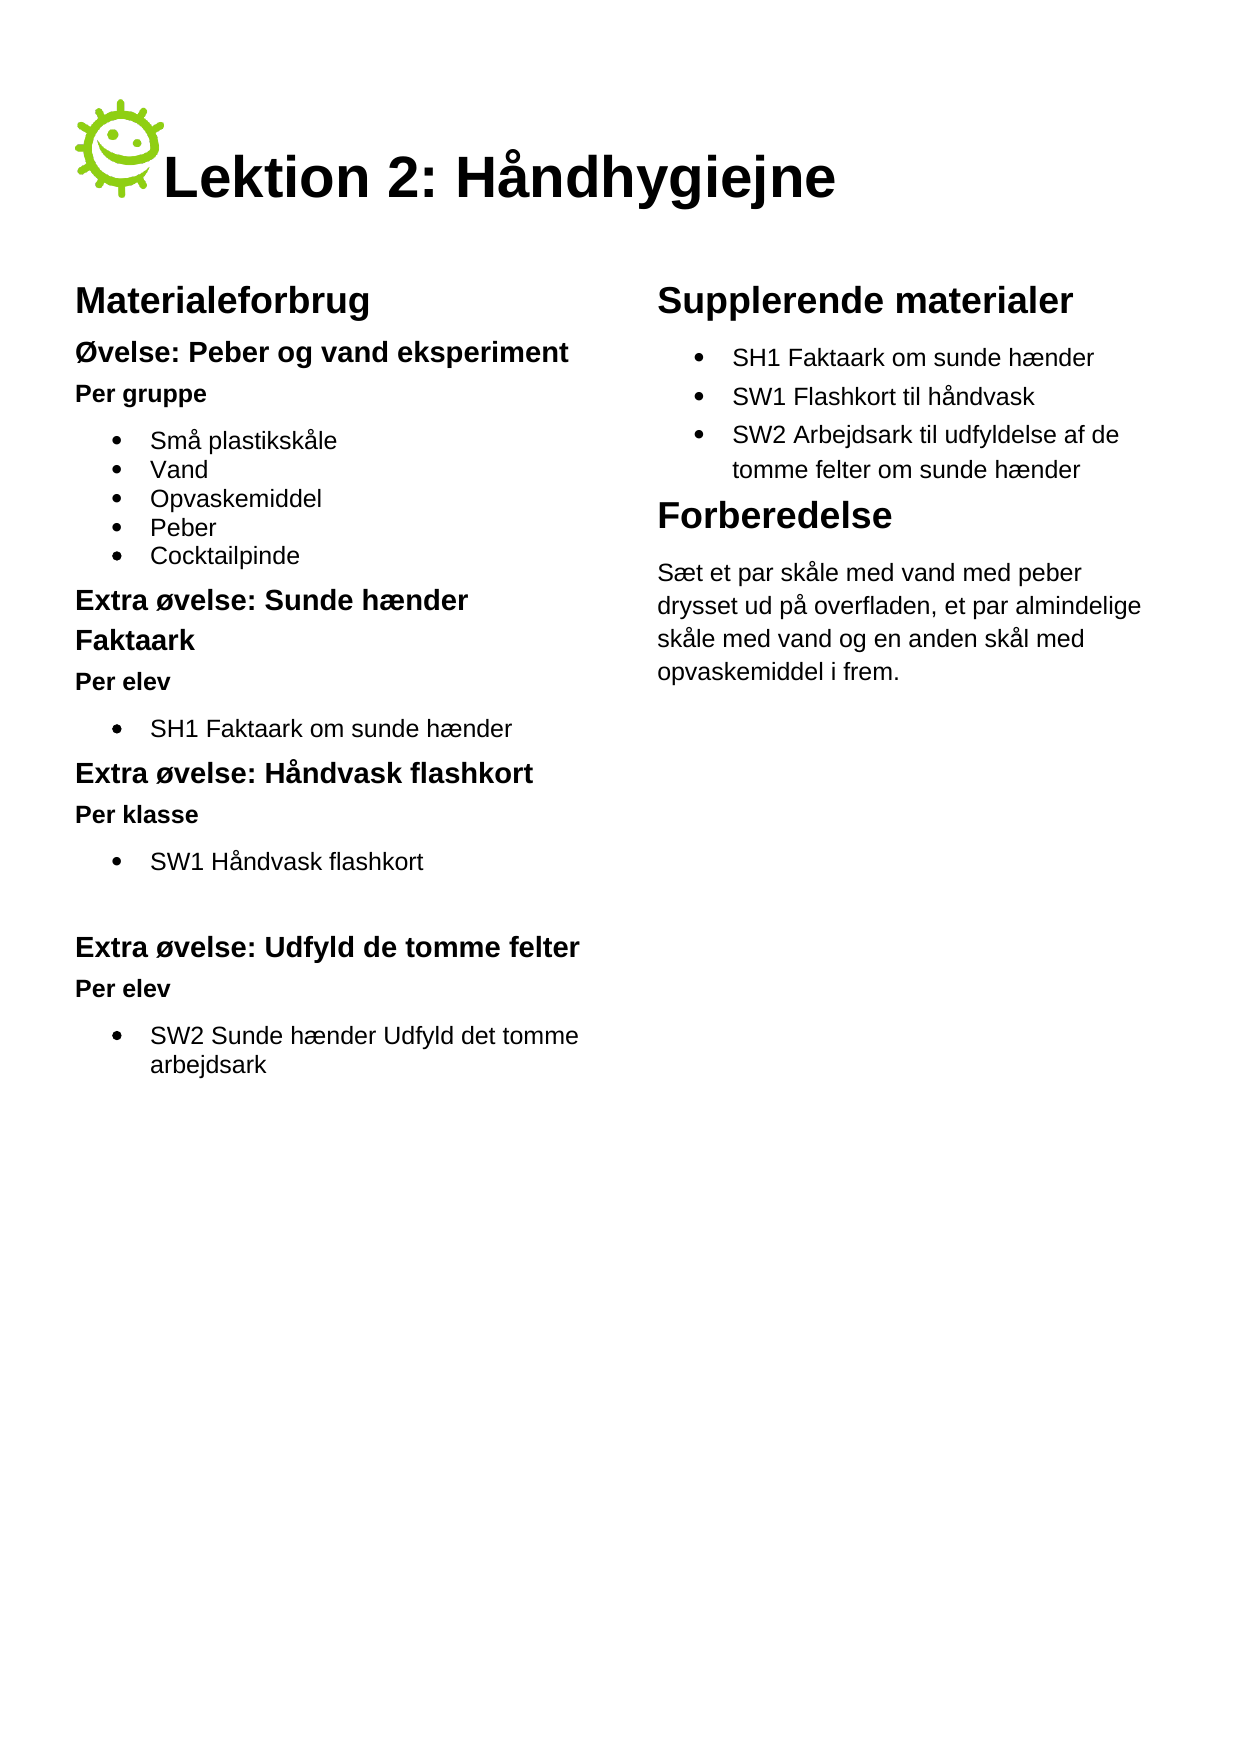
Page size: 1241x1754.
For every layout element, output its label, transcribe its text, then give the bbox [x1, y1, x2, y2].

subtitle Lektion 2: Håndhygiejne [75, 100, 1165, 210]
text Sæt et par skåle med vand med peber drysset ud på overfladen, et par almindelige skåle med vand og en anden skål med opvaskemiddel i frem. [657, 558, 1165, 686]
picture [75, 99, 164, 198]
list Opvaskemiddel [112, 484, 583, 512]
subtitle Per elev [75, 667, 583, 696]
subtitle Per klasse [75, 800, 583, 829]
subtitle SW2 Arbejdsark til udfyldelse af de tomme felter om sunde hænder [694, 420, 1165, 484]
subtitle Per elev [75, 974, 583, 1003]
subtitle Extra øvelse: Sunde hænder Faktaark [75, 583, 583, 656]
list Cocktailpinde [112, 541, 583, 570]
subtitle Forberedelse [657, 494, 1165, 537]
subtitle Per gruppe [75, 379, 583, 408]
subtitle SH1 Faktaark om sunde hænder [694, 343, 1165, 372]
subtitle SW1 Flashkort til håndvask [694, 382, 1165, 411]
subtitle Materialeforbrug [75, 279, 583, 322]
list Små plastikskåle [112, 426, 583, 455]
subtitle Øvelse: Peber og vand eksperiment [75, 334, 583, 368]
list SH1 Faktaark om sunde hænder [112, 714, 583, 743]
list SW1 Håndvask flashkort [112, 847, 583, 876]
list SW2 Sunde hænder Udfyld det tomme arbejdsarkSupplerende materialer [112, 1021, 583, 1078]
list Vand [112, 455, 583, 484]
subtitle Extra øvelse: Håndvask flashkort [75, 756, 583, 789]
list Peber [112, 512, 583, 541]
subtitle Extra øvelse: Udfyld de tomme felter [75, 929, 583, 963]
